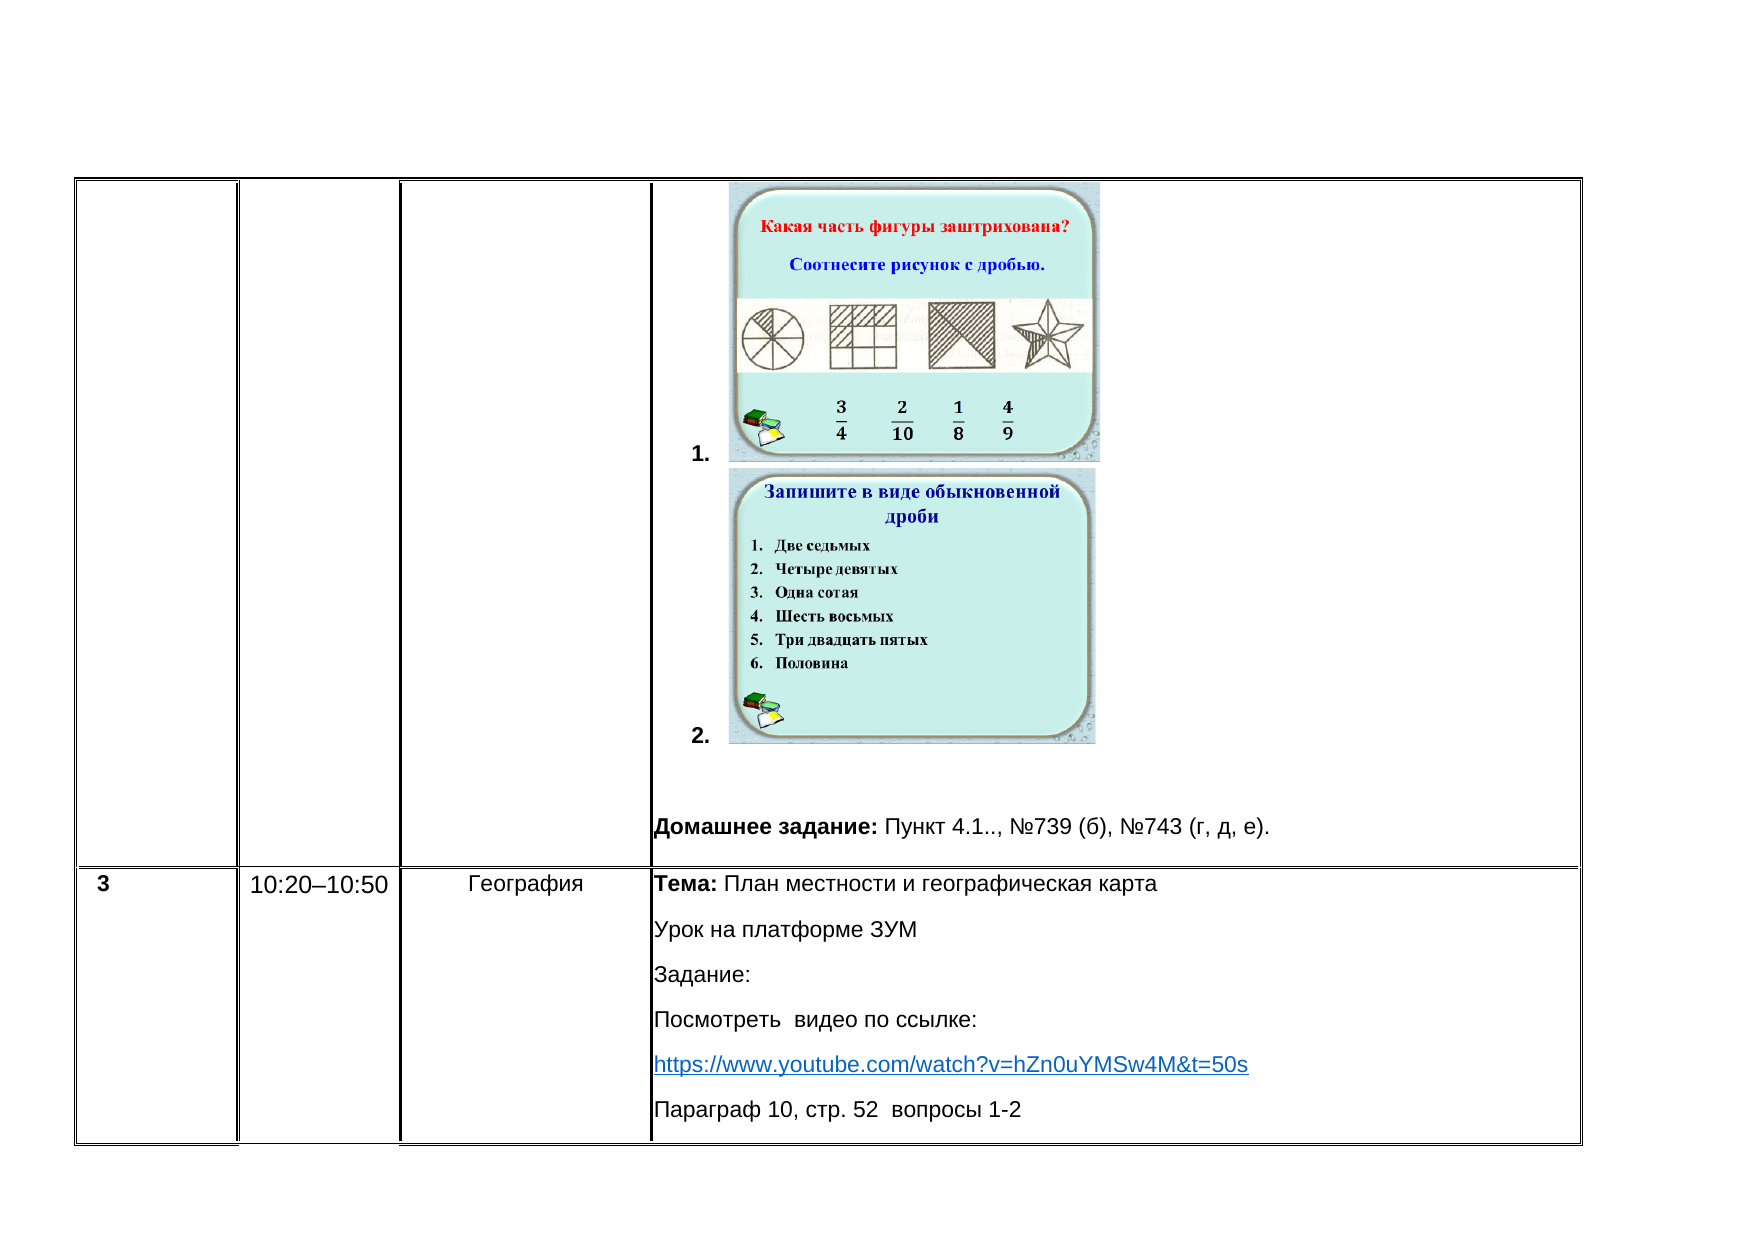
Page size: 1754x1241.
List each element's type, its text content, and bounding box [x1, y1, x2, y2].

picture [728, 182, 1101, 462]
table_cell География [400, 869, 651, 1143]
table_cell 10:20–10:50 [238, 867, 400, 1143]
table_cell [651, 181, 1580, 866]
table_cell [651, 866, 1581, 1143]
table_cell Математика [400, 181, 651, 866]
table_cell 3 [75, 866, 238, 1143]
picture [728, 468, 1096, 744]
table_cell 2 [77, 181, 238, 866]
table_cell 9:40–10:10 [238, 179, 400, 866]
